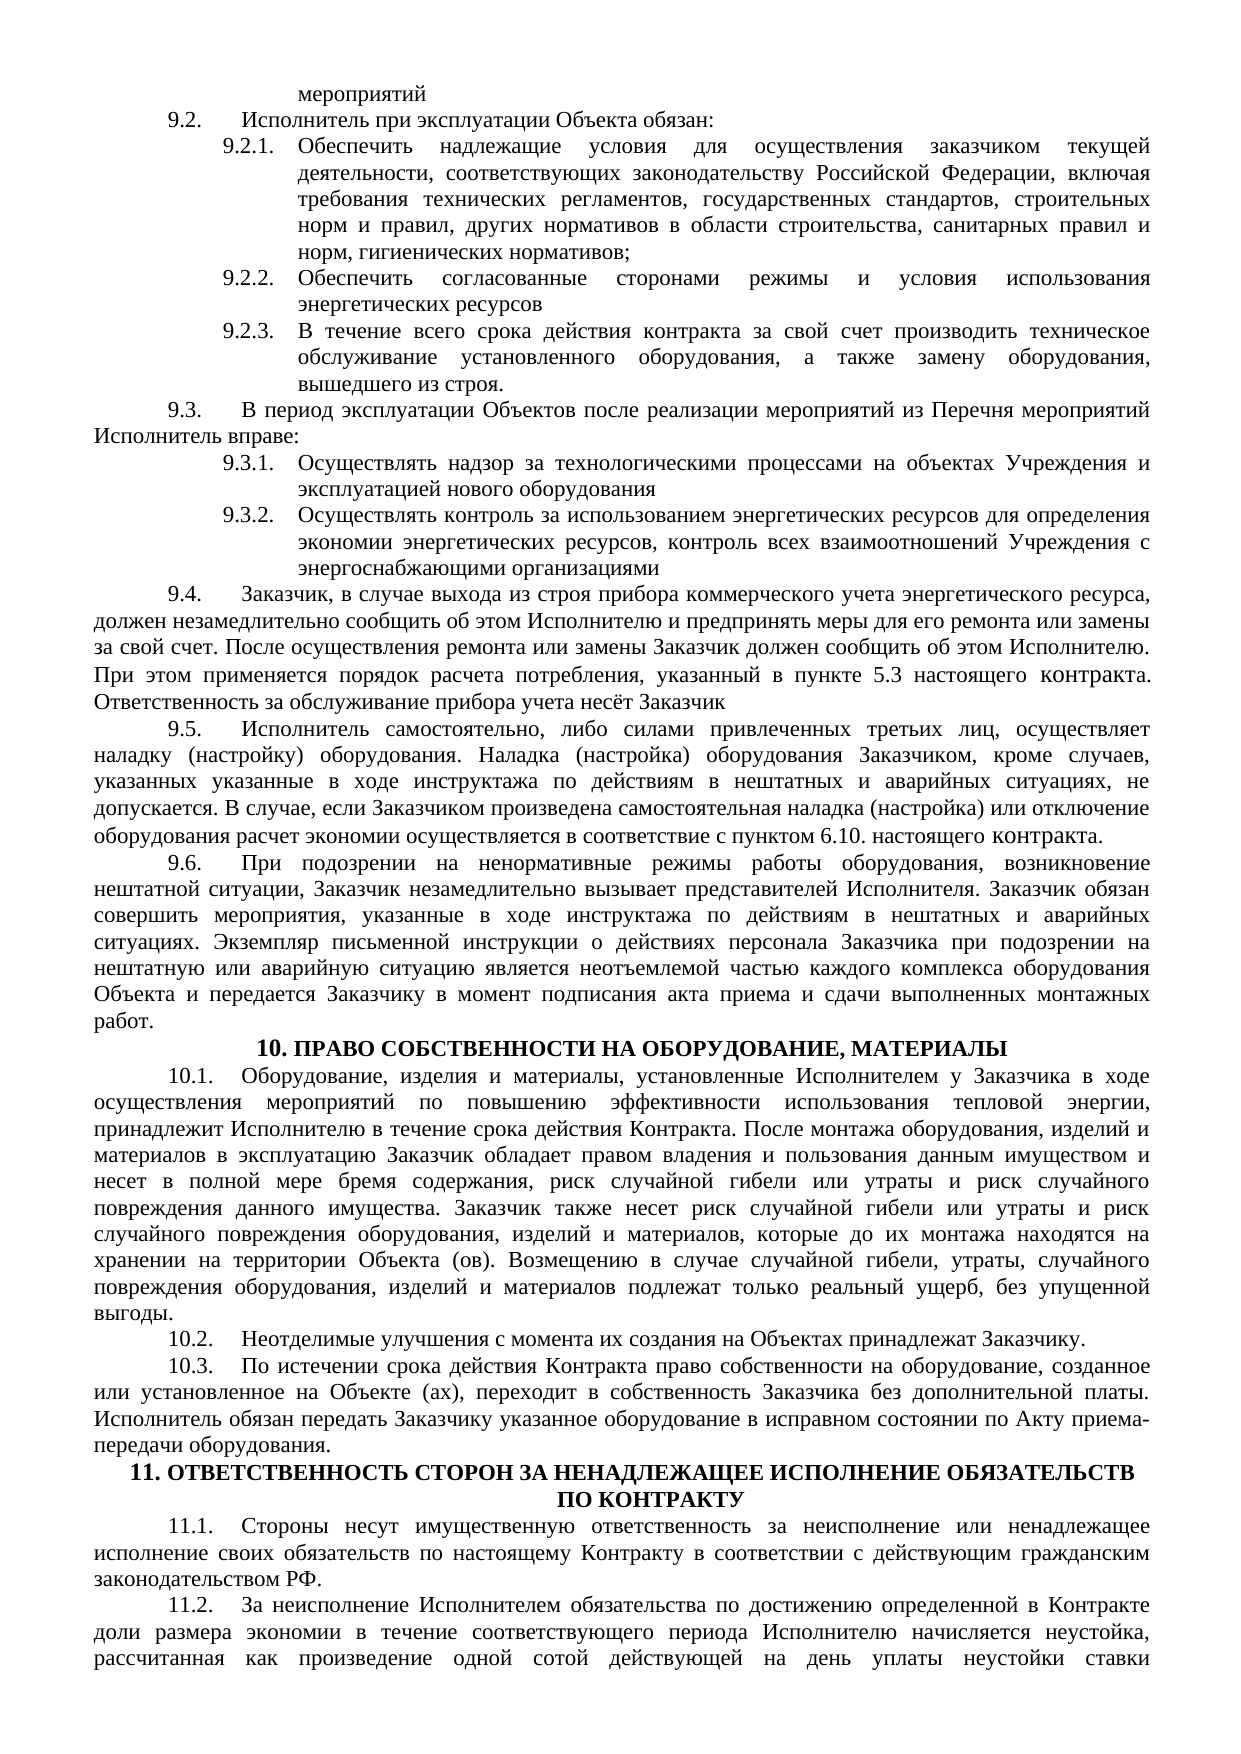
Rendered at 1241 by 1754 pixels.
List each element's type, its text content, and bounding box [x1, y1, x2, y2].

list Обеспечить надлежащие условия для осуществления заказчиком текущей деятельности, соответствующих законодательству Российской Федерации, включая требования технических регламентов, государственных стандартов, строительных норм и правил, других нормативов в области строительства, санитарных правил и норм, гигиенических нормативов; [223, 132, 1152, 264]
list Исполнитель при эксплуатации Объекта обязан: [94, 106, 1152, 132]
list Неотделимые улучшения с момента их создания на Объектах принадлежат Заказчику. [94, 1326, 1152, 1352]
list В период эксплуатации Объектов после реализации мероприятий из Перечня мероприятий Исполнитель вправе: [94, 396, 1152, 449]
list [94, 1591, 1152, 1671]
list При подозрении на ненормативные режимы работы оборудования, возникновение нештатной ситуации, Заказчик незамедлительно вызывает представителей Исполнителя. Заказчик обязан совершить мероприятия, указанные в ходе инструктажа по действиям в нештатных и аварийных ситуациях. Экземпляр письменной инструкции о действиях персонала Заказчика при подозрении на нештатную или аварийную ситуацию является неотъемлемой частью каждого комплекса оборудования Объекта и передается Заказчику в момент подписания акта приема и сдачи выполненных монтажных работ. [94, 849, 1152, 1033]
list В течение всего срока действия контракта за свой счет производить техническое обслуживание установленного оборудования, а также замену оборудования, вышедшего из строя. [223, 317, 1152, 396]
list Исполнитель самостоятельно, либо силами привлеченных третьих лиц, осуществляет наладку (настройку) оборудования. Наладка (настройка) оборудования Заказчиком, кроме случаев, указанных указанные в ходе инструктажа по действиям в нештатных и аварийных ситуациях, не допускается. В случае, если Заказчиком произведена самостоятельная наладка (настройка) или отключение оборудования расчет экономии осуществляется в соответствие с пунктом 6.10. настоящего контракта. [94, 714, 1152, 849]
list ОТВЕТСТВЕННОСТЬ СТОРОН ЗА НЕНАДЛЕЖАЩЕЕ ИСПОЛНЕНИЕ ОБЯЗАТЕЛЬСТВ ПО КОНТРАКТУ [112, 1457, 1152, 1512]
list Обеспечить согласованные сторонами режимы и условия использования энергетических ресурсов [223, 264, 1152, 317]
list Заказчик, в случае выхода из строя прибора коммерческого учета энергетического ресурса, должен незамедлительно сообщить об этом Исполнителю и предпринять меры для его ремонта или замены за свой счет. После осуществления ремонта или замены Заказчик должен сообщить об этом Исполнителю. При этом применяется порядок расчета потребления, указанный в пункте 5.3 настоящего контракта. Ответственность за обслуживание прибора учета несёт Заказчик [94, 580, 1152, 714]
list По истечении срока действия Контракта право собственности на оборудование, созданное или установленное на Объекте (ах), переходит в собственность Заказчика без дополнительной платы. Исполнитель обязан передать Заказчику указанное оборудование в исправном состоянии по Акту приема-передачи оборудования. [94, 1352, 1152, 1457]
list Осуществлять надзор за технологическими процессами на объектах Учреждения и эксплуатацией нового оборудования [223, 449, 1152, 501]
list Оборудование, изделия и материалы, установленные Исполнителем у Заказчика в ходе осуществления мероприятий по повышению эффективности использования тепловой энергии, принадлежит Исполнителю в течение срока действия Контракта. После монтажа оборудования, изделий и материалов в эксплуатацию Заказчик обладает правом владения и пользования данным имуществом и несет в полной мере бремя содержания, риск случайной гибели или утраты и риск случайного повреждения данного имущества. Заказчик также несет риск случайной гибели или утраты и риск случайного повреждения оборудования, изделий и материалов, которые до их монтажа находятся на хранении на территории Объекта (ов). Возмещению в случае случайной гибели, утраты, случайного повреждения оборудования, изделий и материалов подлежат только реальный ущерб, без упущенной выгоды. [94, 1062, 1152, 1326]
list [223, 80, 1152, 106]
list Осуществлять контроль за использованием энергетических ресурсов для определения экономии энергетических ресурсов, контроль всех взаимоотношений Учреждения с энергоснабжающими организациями [223, 501, 1152, 580]
list ПРАВО СОБСТВЕННОСТИ НА ОБОРУДОВАНИЕ, МАТЕРИАЛЫ [112, 1033, 1152, 1062]
list Стороны несут имущественную ответственность за неисполнение или ненадлежащее исполнение своих обязательств по настоящему Контракту в соответствии с действующим гражданским законодательством РФ. [94, 1512, 1152, 1591]
